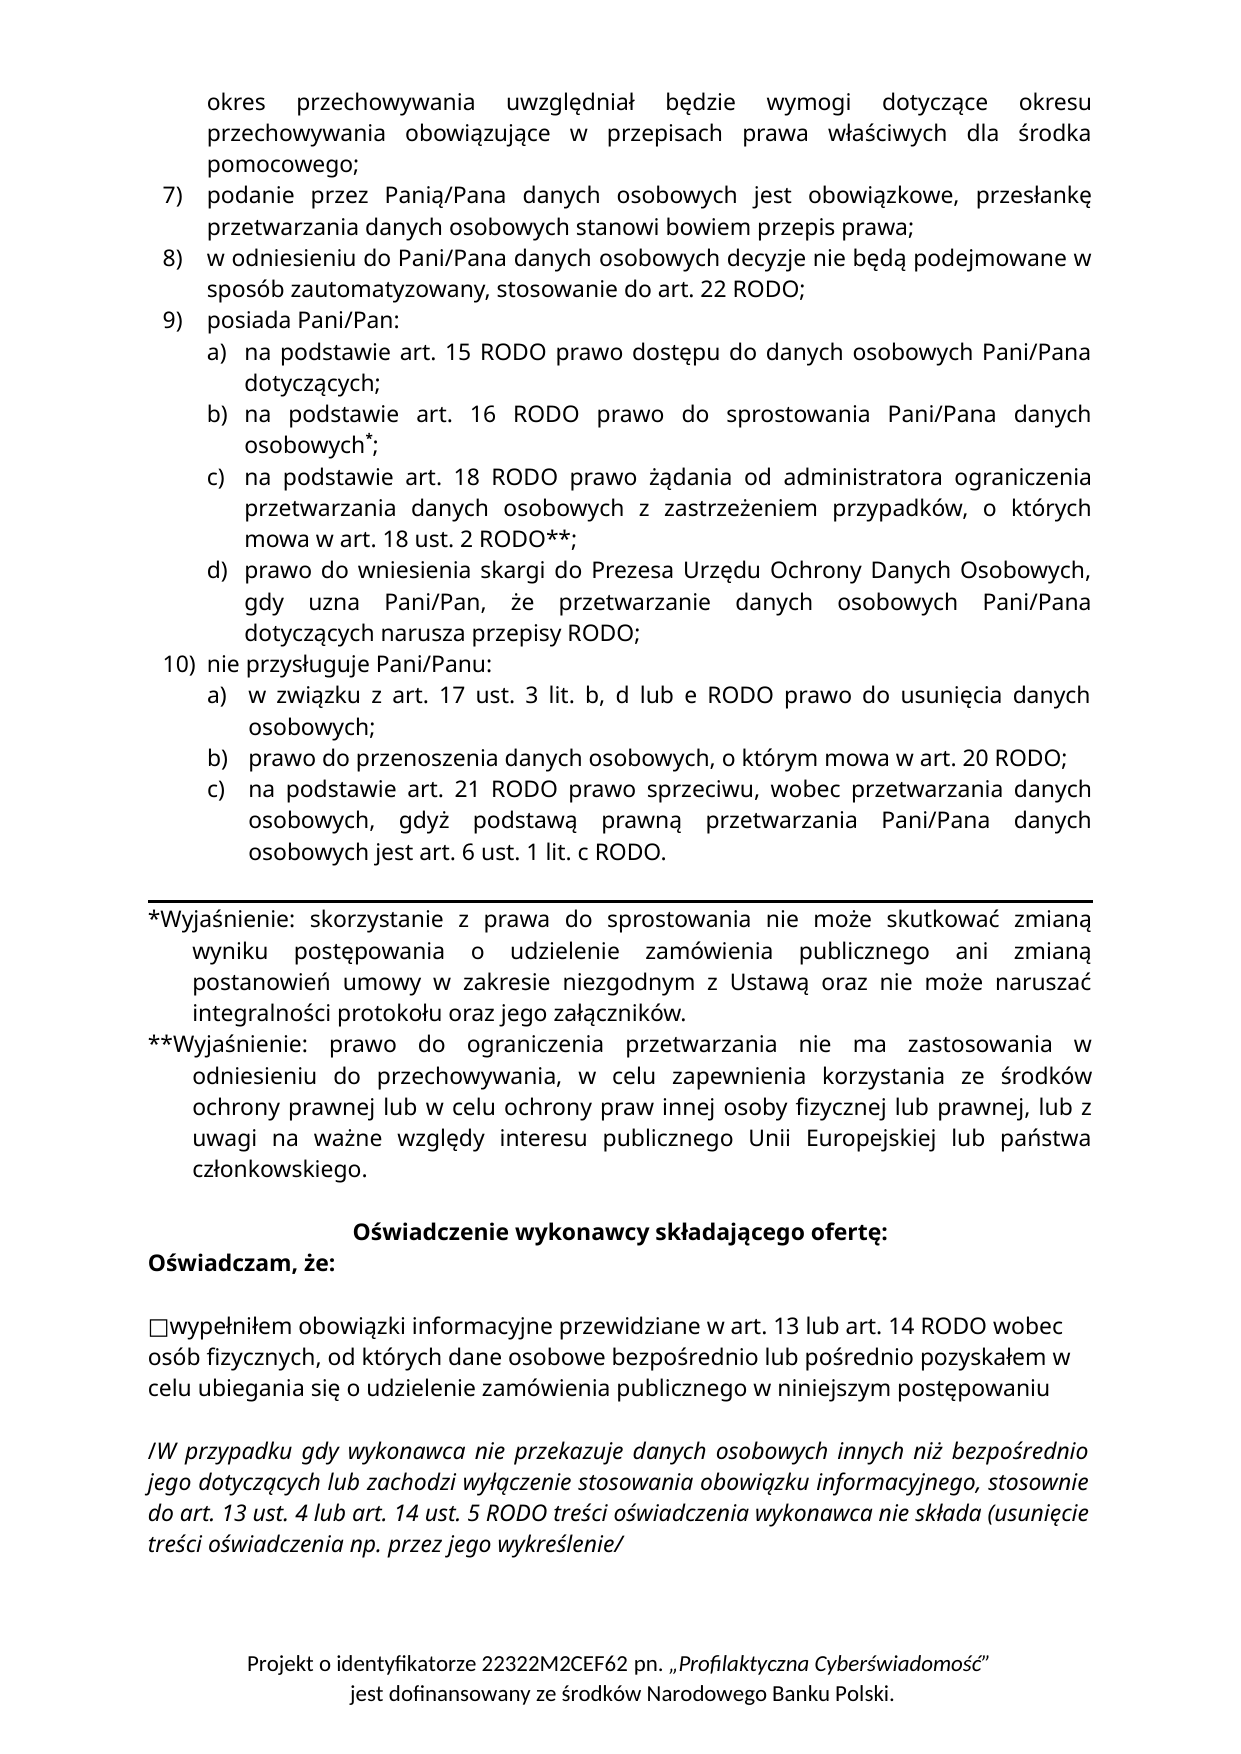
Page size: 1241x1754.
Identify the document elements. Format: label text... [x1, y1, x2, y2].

list na podstawie art. 21 RODO prawo sprzeciwu, wobec przetwarzania danych osobowych, gdyż podstawą prawną przetwarzania Pani/Pana danych osobowych jest art. 6 ust. 1 lit. c RODO. [207, 773, 1093, 867]
list na podstawie art. 18 RODO prawo żądania od administratora ograniczenia przetwarzania danych osobowych z zastrzeżeniem przypadków, o których mowa w art. 18 ust. 2 RODO**; [207, 461, 1093, 554]
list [162, 86, 1093, 179]
list nie przysługuje Pani/Panu: [162, 648, 1093, 679]
list posiada Pani/Pan: [162, 304, 1093, 336]
list na podstawie art. 16 RODO prawo do sprostowania Pani/Pana danych osobowych*; [207, 398, 1093, 461]
list w odniesieniu do Pani/Pana danych osobowych decyzje nie będą podejmowane w sposób zautomatyzowany, stosowanie do art. 22 RODO; [162, 242, 1093, 304]
text Oświadczam, że: [148, 1247, 1093, 1278]
text /W przypadku gdy wykonawca nie przekazuje danych osobowych innych niż bezpośrednio jego dotyczących lub zachodzi wyłączenie stosowania obowiązku informacyjnego, stosownie do art. 13 ust. 4 lub art. 14 ust. 5 RODO treści oświadczenia wykonawca nie składa (usunięcie treści oświadczenia np. przez jego wykreślenie/ [148, 1434, 1093, 1559]
list prawo do przenoszenia danych osobowych, o którym mowa w art. 20 RODO; [207, 742, 1093, 773]
text □wypełniłem obowiązki informacyjne przewidziane w art. 13 lub art. 14 RODO wobec osób fizycznych, od których dane osobowe bezpośrednio lub pośrednio pozyskałem w celu ubiegania się o udzielenie zamówienia publicznego w niniejszym postępowaniu [148, 1309, 1093, 1403]
text Oświadczenie wykonawcy składającego ofertę: [148, 1216, 1093, 1247]
list na podstawie art. 15 RODO prawo dostępu do danych osobowych Pani/Pana dotyczących; [207, 336, 1093, 398]
list prawo do wniesienia skargi do Prezesa Urzędu Ochrony Danych Osobowych, gdy uzna Pani/Pan, że przetwarzanie danych osobowych Pani/Pana dotyczących narusza przepisy RODO; [207, 554, 1093, 648]
text **Wyjaśnienie: prawo do ograniczenia przetwarzania nie ma zastosowania w odniesieniu do przechowywania, w celu zapewnienia korzystania ze środków ochrony prawnej lub w celu ochrony praw innej osoby fizycznej lub prawnej, lub z uwagi na ważne względy interesu publicznego Unii Europejskiej lub państwa członkowskiego. [148, 1028, 1093, 1184]
list podanie przez Panią/Pana danych osobowych jest obowiązkowe, przesłankę przetwarzania danych osobowych stanowi bowiem przepis prawa; [162, 179, 1093, 242]
text *Wyjaśnienie: skorzystanie z prawa do sprostowania nie może skutkować zmianą wyniku postępowania o udzielenie zamówienia publicznego ani zmianą postanowień umowy w zakresie niezgodnym z Ustawą oraz nie może naruszać integralności protokołu oraz jego załączników. [148, 903, 1093, 1028]
list w związku z art. 17 ust. 3 lit. b, d lub e RODO prawo do usunięcia danych osobowych; [207, 679, 1093, 742]
